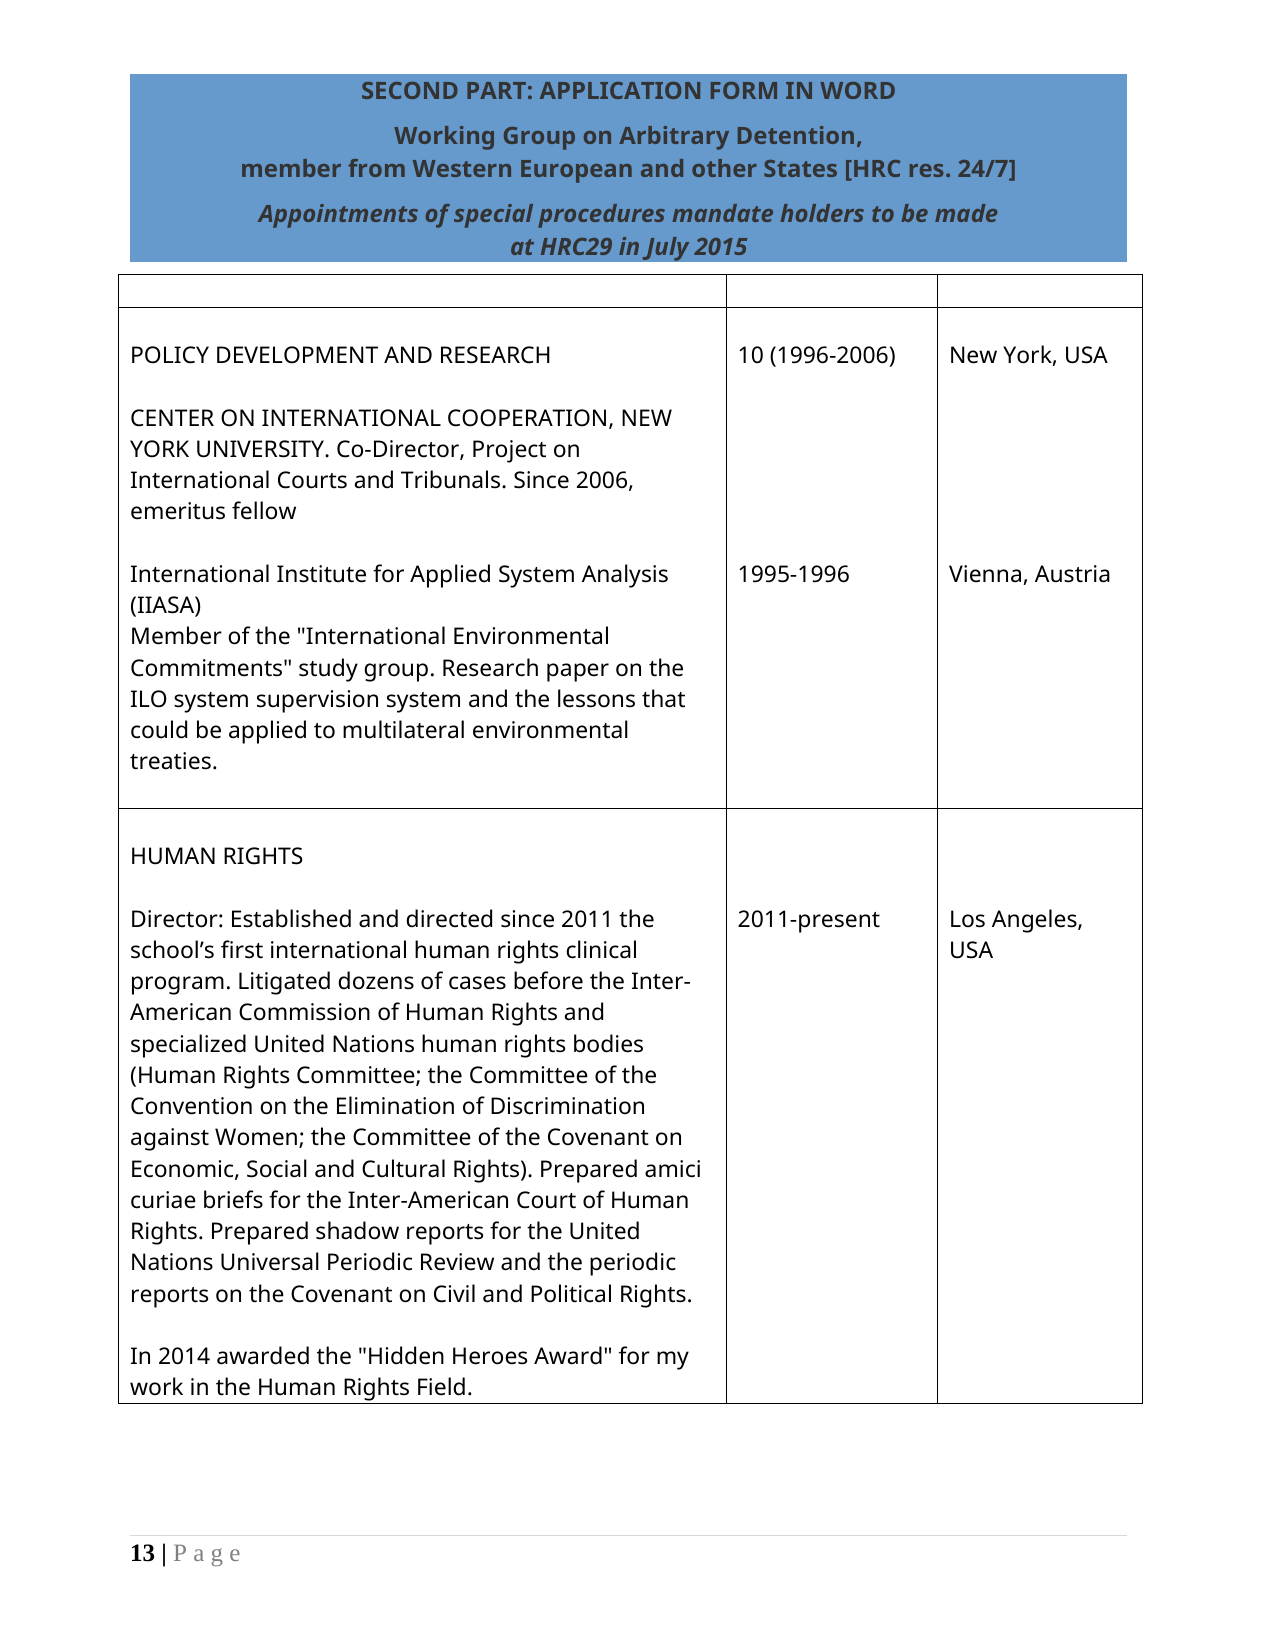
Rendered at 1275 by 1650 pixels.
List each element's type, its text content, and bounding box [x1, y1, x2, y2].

table_cell HUMAN RIGHTS Director: Established and directed since 2011 the school’s first international human rights clinical program. Litigated dozens of cases before the Inter-American Commission of Human Rights and specialized United Nations human rights bodies (Human Rights Committee; the Committee of the Convention on the Elimination of Discrimination against Women; the Committee of the Covenant on Economic, Social and Cultural Rights). Prepared amici curiae briefs for the Inter-American Court of Human Rights. Prepared shadow reports for the United Nations Universal Periodic Review and the periodic reports on the Covenant on Civil and Political Rights. In 2014 awarded the "Hidden Heroes Award" for my work in the Human Rights Field. [119, 809, 726, 1402]
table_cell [727, 275, 937, 307]
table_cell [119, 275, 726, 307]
table_cell 2011-present [727, 809, 937, 1402]
table_cell Los Angeles, USA [938, 809, 1142, 1402]
table_cell POLICY DEVELOPMENT AND RESEARCH CENTER ON INTERNATIONAL COOPERATION, NEW YORK UNIVERSITY. Co-Director, Project on International Courts and Tribunals. Since 2006, emeritus fellow International Institute for Applied System Analysis (IIASA) Member of the "International Environmental Commitments" study group. Research paper on the ILO system supervision system and the lessons that could be applied to multilateral environmental treaties. [119, 308, 726, 808]
table_cell New York, USA Vienna, Austria [938, 308, 1142, 808]
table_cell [938, 275, 1142, 307]
table_cell 10 (1996-2006) 1995-1996 [727, 308, 937, 808]
